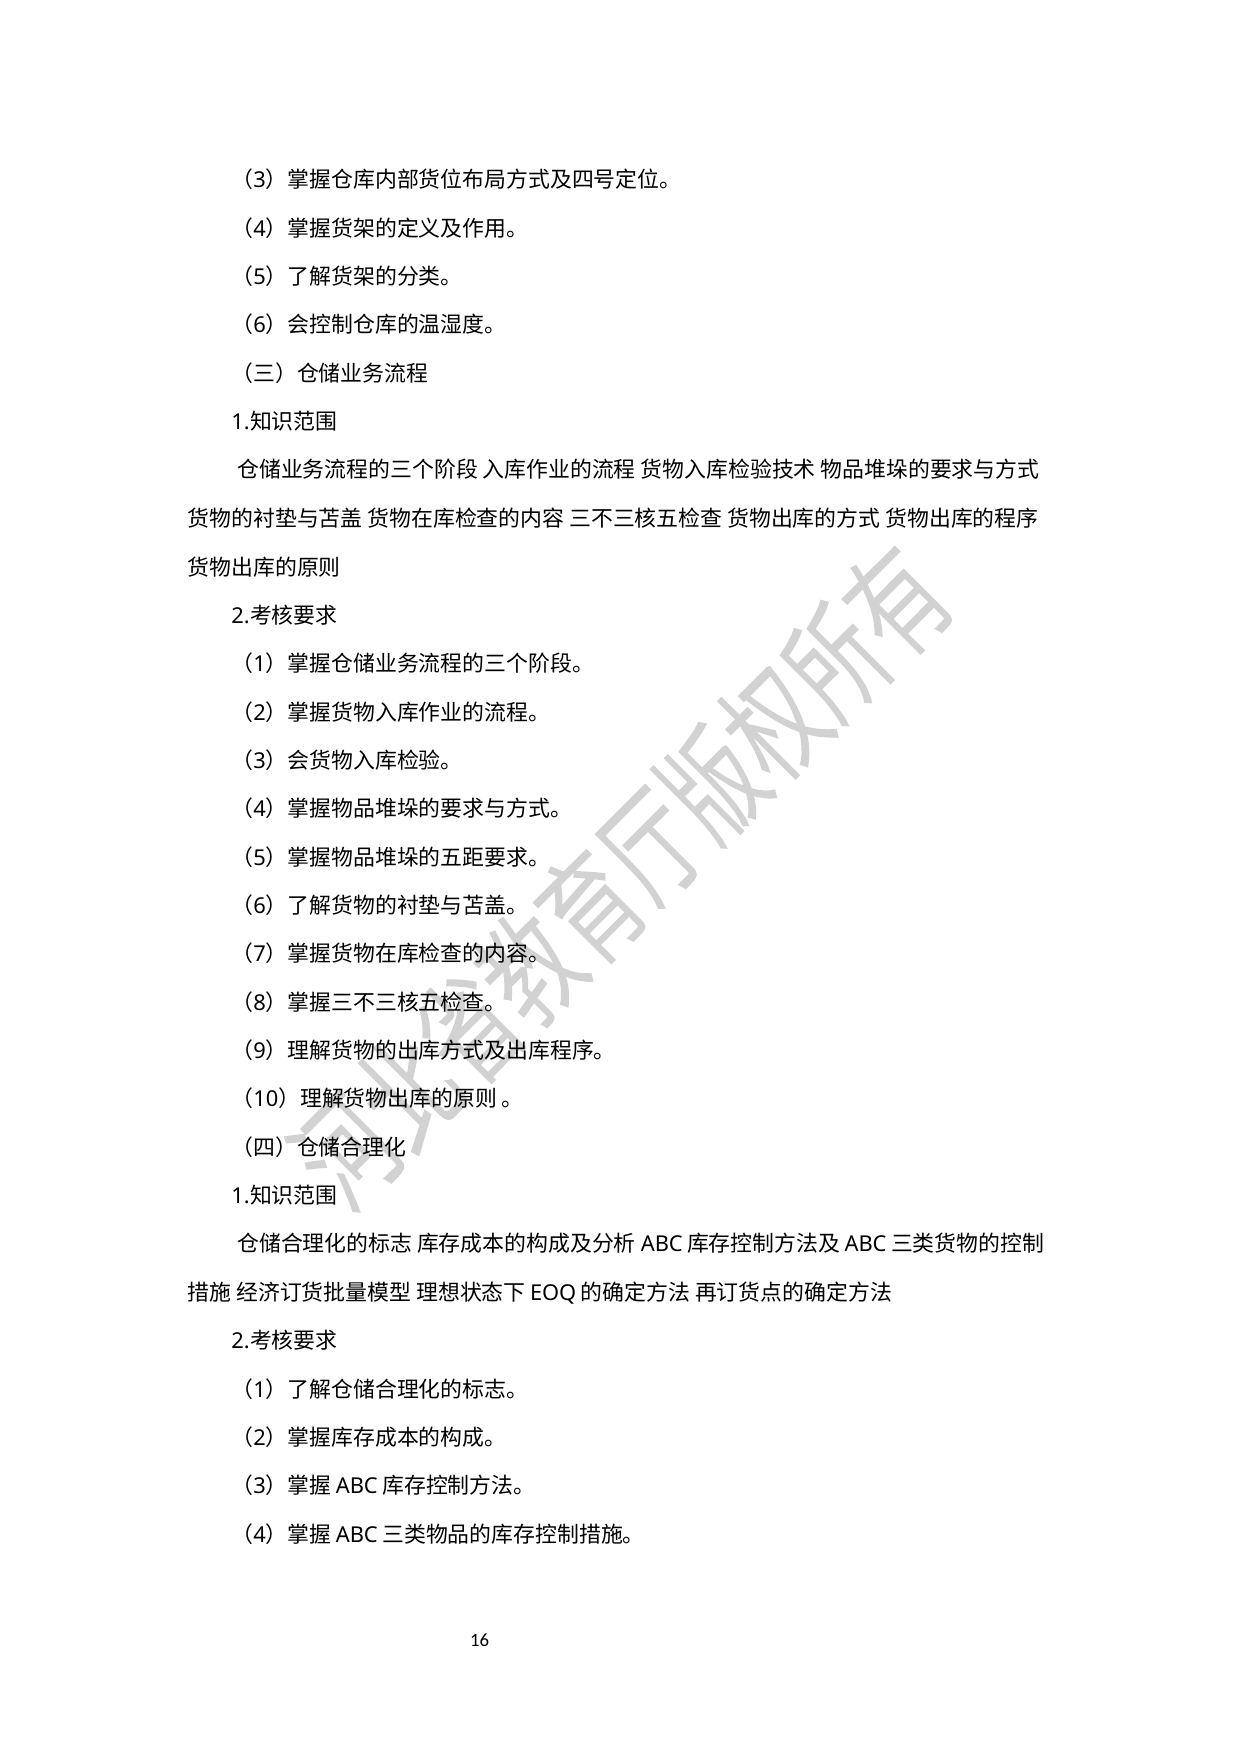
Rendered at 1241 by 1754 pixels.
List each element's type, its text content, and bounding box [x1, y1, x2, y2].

text （3）掌握仓库内部货位布局方式及四号定位。 [187, 162, 1053, 194]
text 1.知识范围 [187, 404, 1053, 436]
text （7）掌握货物在库检查的内容。 [187, 936, 1053, 969]
text （3）会货物入库检验。 [187, 743, 1053, 775]
text （5）了解货架的分类。 [187, 259, 1053, 291]
text （10）理解货物出库的原则 。 [187, 1081, 1053, 1114]
text （6）了解货物的衬垫与苫盖。 [187, 888, 1053, 920]
text （5）掌握物品堆垛的五距要求。 [187, 839, 1053, 872]
text 1.知识范围 [187, 1178, 1053, 1210]
text （1）掌握仓储业务流程的三个阶段。 [187, 646, 1053, 679]
text 2.考核要求 [187, 598, 1053, 630]
text （2）掌握货物入库作业的流程。 [187, 694, 1053, 727]
text 2.考核要求 [187, 1323, 1053, 1356]
text （4）掌握货架的定义及作用。 [187, 210, 1053, 243]
text （3）掌握ABC库存控制方法。 [187, 1468, 1053, 1501]
text （四）仓储合理化 [187, 1129, 1053, 1162]
text （8）掌握三不三核五检查。 [187, 984, 1053, 1017]
text 仓储合理化的标志 库存成本的构成及分析 ABC库存控制方法及ABC三类货物的控制措施 经济订货批量模型 理想状态下EOQ的确定方法 再订货点的确定方法 [187, 1226, 1053, 1307]
text （9）理解货物的出库方式及出库程序。 [187, 1033, 1053, 1065]
text （6）会控制仓库的温湿度。 [187, 307, 1053, 339]
text 仓储业务流程的三个阶段 入库作业的流程 货物入库检验技术 物品堆垛的要求与方式 货物的衬垫与苫盖 货物在库检查的内容 三不三核五检查 货物出库的方式 货物出库的程序 货物出库的原则 [187, 452, 1053, 582]
text （三）仓储业务流程 [187, 355, 1053, 388]
text （4）掌握ABC三类物品的库存控制措施。 [187, 1517, 1053, 1549]
text （4）掌握物品堆垛的要求与方式。 [187, 791, 1053, 824]
text （1）了解仓储合理化的标志。 [187, 1372, 1053, 1404]
text （2）掌握库存成本的构成。 [187, 1420, 1053, 1452]
